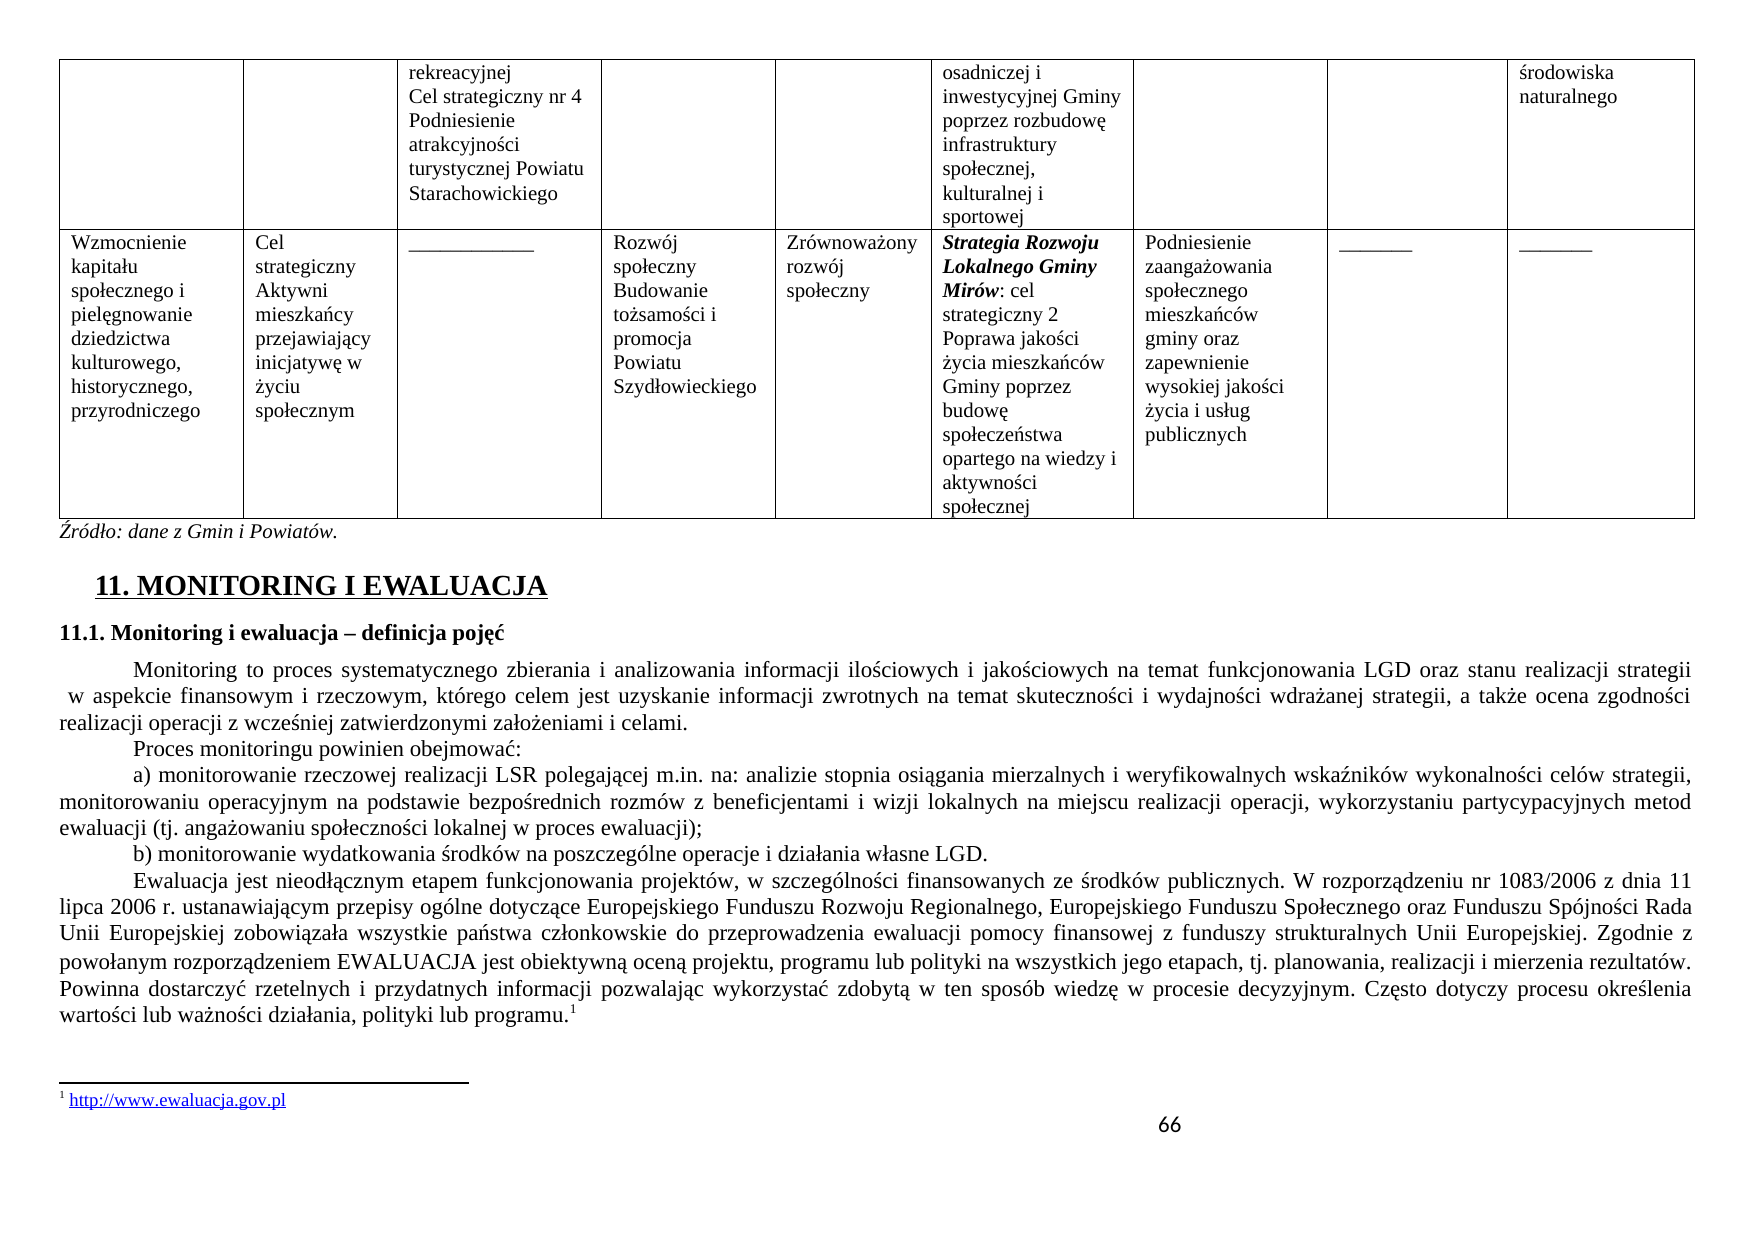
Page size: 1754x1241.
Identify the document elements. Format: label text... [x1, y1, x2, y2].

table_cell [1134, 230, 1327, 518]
text Źródło: dane z Gmin i Powiatów. [59, 519, 1695, 543]
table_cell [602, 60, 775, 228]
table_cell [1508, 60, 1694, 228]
text Proces monitoringu powinien obejmować: [59, 735, 1695, 761]
text 11. MONITORING I EWALUACJA [94, 568, 1695, 602]
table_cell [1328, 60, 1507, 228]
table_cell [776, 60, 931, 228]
text 11.1. Monitoring i ewaluacja – definicja pojęć [59, 619, 1695, 646]
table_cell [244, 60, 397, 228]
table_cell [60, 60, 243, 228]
text Ewaluacja jest nieodłącznym etapem funkcjonowania projektów, w szczególności finansowanych ze środków publicznych. W rozporządzeniu nr 1083/2006 z dnia 11 lipca 2006 r. ustanawiającym przepisy ogólne dotyczące Europejskiego Funduszu Rozwoju Regionalnego, Europejskiego Funduszu Społecznego oraz Funduszu Spójności Rada Unii Europejskiej zobowiązała wszystkie państwa członkowskie do przeprowadzenia ewaluacji pomocy finansowej z funduszy strukturalnych Unii Europejskiej. Zgodnie z powołanym rozporządzeniem EWALUACJA jest obiektywną oceną projektu, programu lub polityki na wszystkich jego etapach, tj. planowania, realizacji i mierzenia rezultatów. Powinna dostarczyć rzetelnych i przydatnych informacji pozwalając wykorzystać zdobytą w ten sposób wiedzę w procesie decyzyjnym. Często dotyczy procesu określenia wartości lub ważności działania, polityki lub programu. [59, 867, 1695, 1027]
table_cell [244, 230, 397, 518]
text b) monitorowanie wydatkowania środków na poszczególne operacje i działania własne LGD. [59, 840, 1695, 867]
text Monitoring to proces systematycznego zbierania i analizowania informacji ilościowych i jakościowych na temat funkcjonowania LGD oraz stanu realizacji strategii w aspekcie finansowym i rzeczowym, którego celem jest uzyskanie informacji zwrotnych na temat skuteczności i wydajności wdrażanej strategii, a także ocena zgodności realizacji operacji z wcześniej zatwierdzonymi założeniami i celami. [59, 656, 1695, 735]
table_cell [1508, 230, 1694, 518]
text a) monitorowanie rzeczowej realizacji LSR polegającej m.in. na: analizie stopnia osiągania mierzalnych i weryfikowalnych wskaźników wykonalności celów strategii, monitorowaniu operacyjnym na podstawie bezpośrednich rozmów z beneficjentami i wizji lokalnych na miejscu realizacji operacji, wykorzystaniu partycypacyjnych metod ewaluacji (tj. angażowaniu społeczności lokalnej w proces ewaluacji); [59, 761, 1695, 840]
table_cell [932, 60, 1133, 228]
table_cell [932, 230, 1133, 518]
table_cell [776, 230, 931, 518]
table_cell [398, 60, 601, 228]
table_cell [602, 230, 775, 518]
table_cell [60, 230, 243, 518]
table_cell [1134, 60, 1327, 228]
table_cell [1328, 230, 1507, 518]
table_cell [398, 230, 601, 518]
